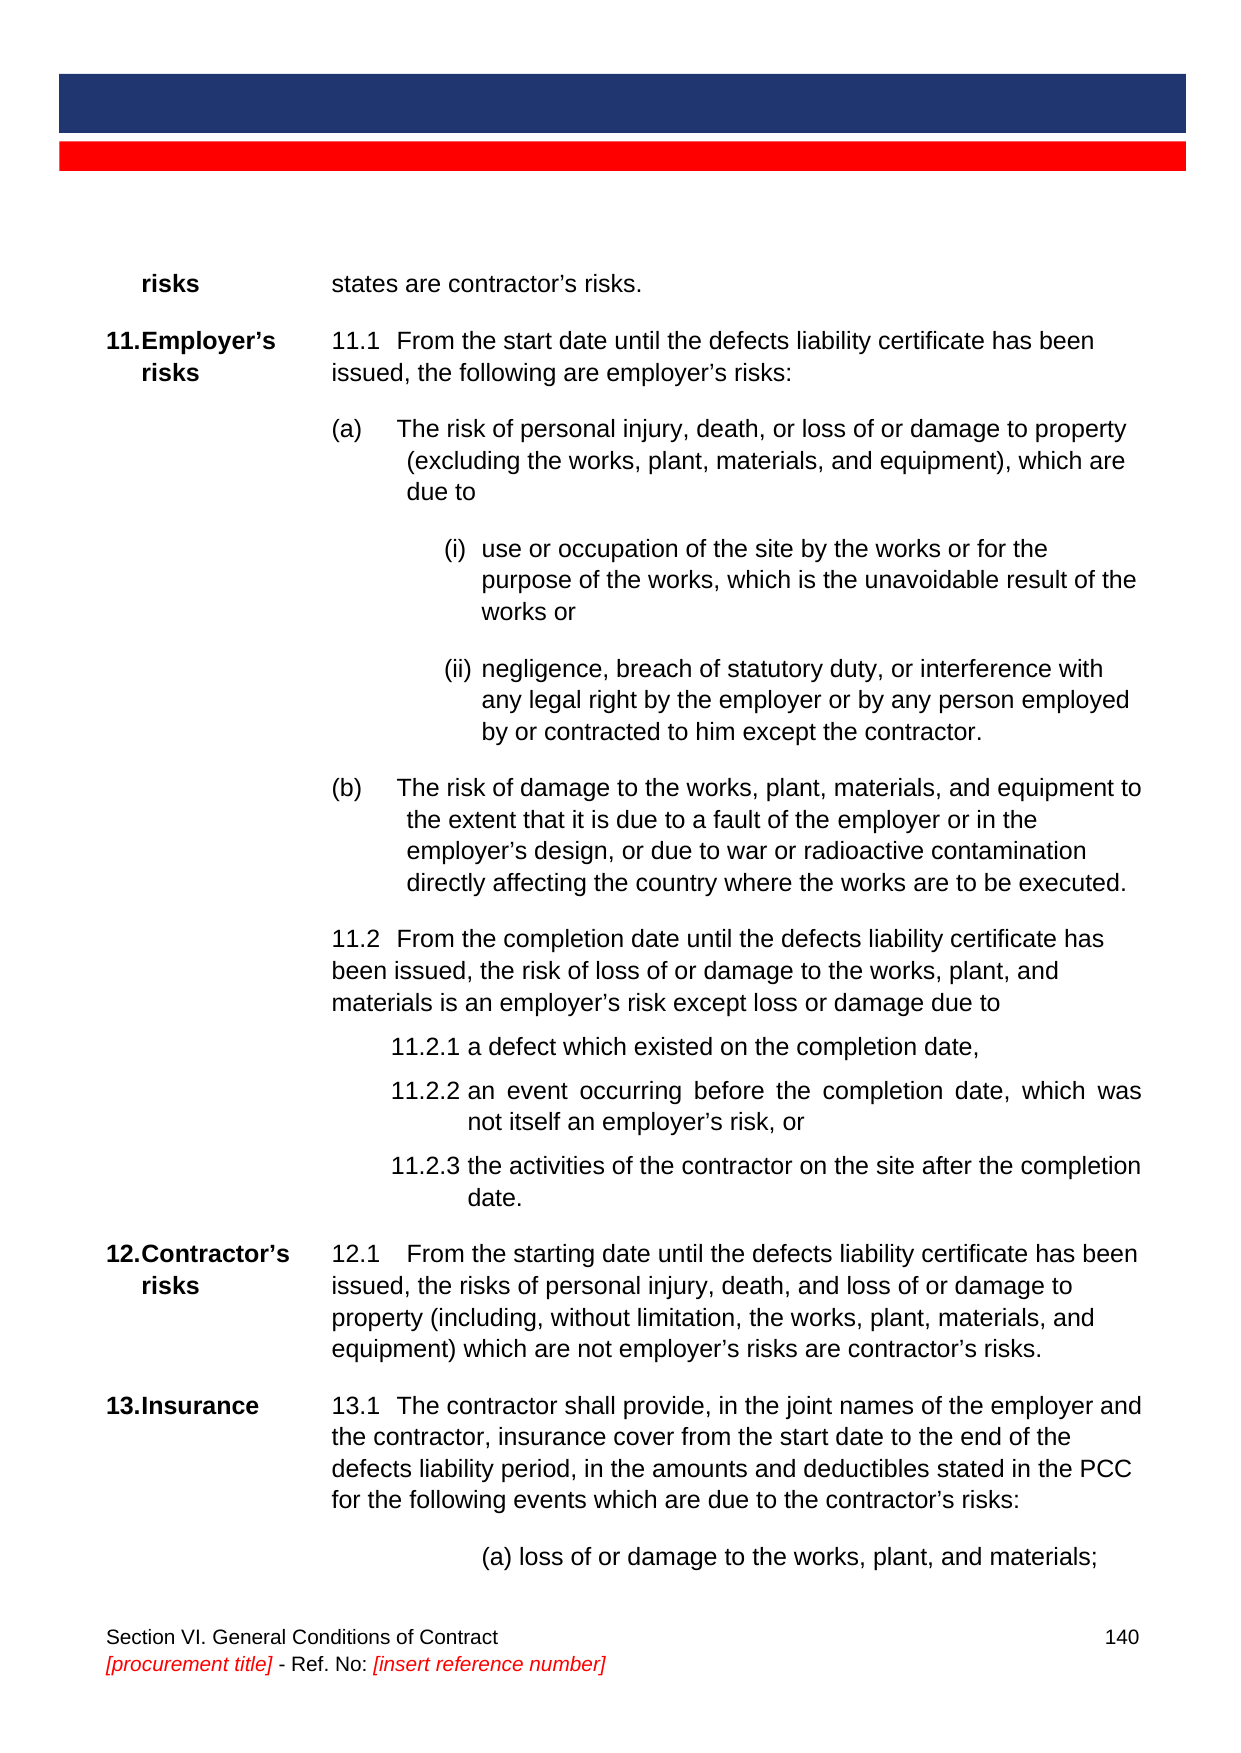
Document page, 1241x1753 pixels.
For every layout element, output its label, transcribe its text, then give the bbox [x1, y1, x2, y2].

table_cell Contractor’s risks [106, 1215, 331, 1366]
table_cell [331, 245, 1143, 301]
table_cell Employer’s risks [106, 301, 331, 1214]
table_cell From the start date until the defects liability certificate has been issued, the following are employer’s risks: The risk of personal injury, death, or loss of or damage to property (excluding the works, plant, materials, and equipment), which are due to use or occupation of the site by the works or for the purpose of the works, which is the unavoidable result of the works or negligence, breach of statutory duty, or interference with any legal right by the employer or by any person employed by or contracted to him except the contractor. The risk of damage to the works, plant, materials, and equipment to the extent that it is due to a fault of the employer or in the employer’s design, or due to war or radioactive contamination directly affecting the country where the works are to be executed. From the completion date until the defects liability certificate has been issued, the risk of loss of or damage to the works, plant, and materials is an employer’s risk except loss or damage due to a defect which existed on the completion date, an event occurring before the completion date, which was not itself an employer’s risk, or the activities of the contractor on the site after the completion date. [331, 301, 1143, 1214]
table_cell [106, 245, 331, 301]
table_cell Insurance [106, 1366, 331, 1573]
table_cell From the starting date until the defects liability certificate has been issued, the risks of personal injury, death, and loss of or damage to property (including, without limitation, the works, plant, materials, and equipment) which are not employer’s risks are contractor’s risks. [331, 1215, 1143, 1366]
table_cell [331, 1366, 1143, 1573]
